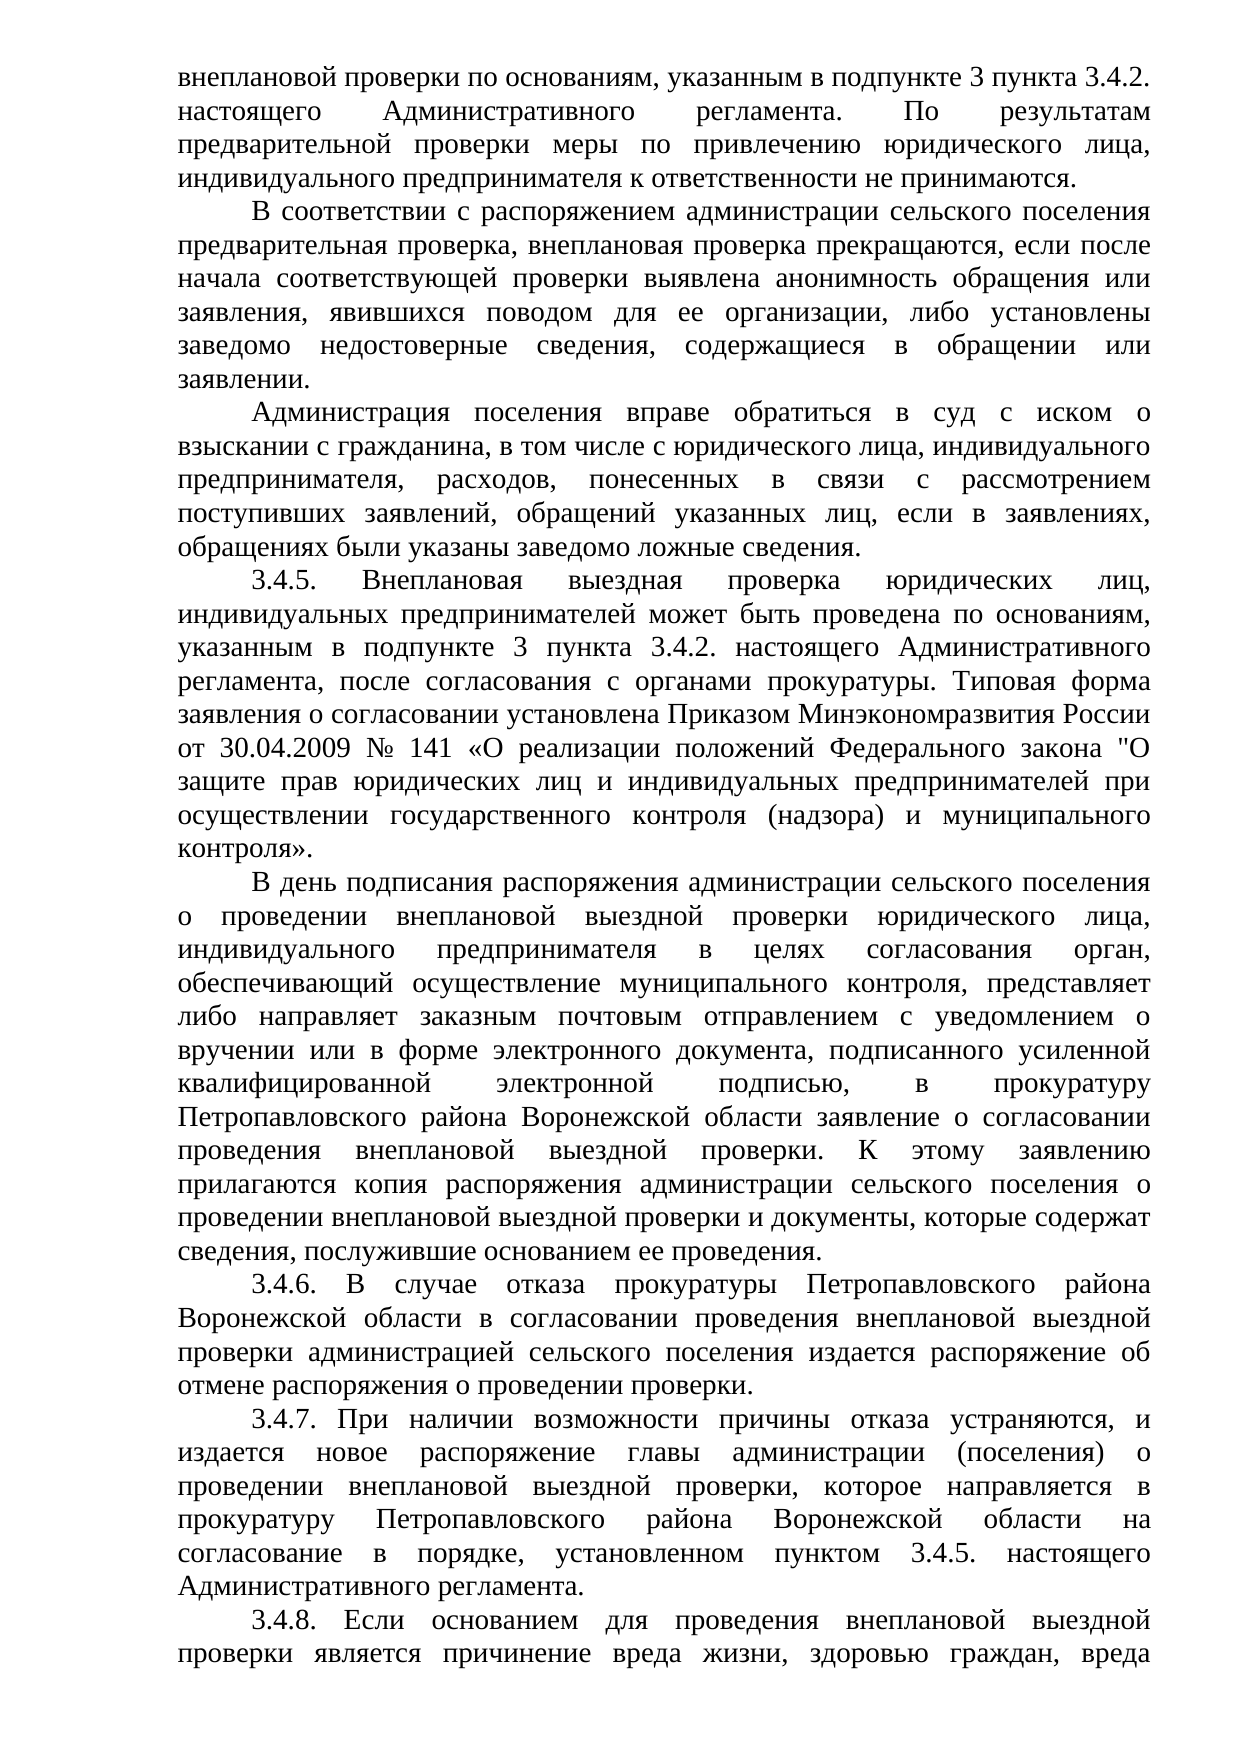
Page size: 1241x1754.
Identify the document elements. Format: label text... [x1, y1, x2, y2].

text В день подписания распоряжения администрации сельского поселения о проведении внеплановой выездной проверки юридического лица, индивидуального предпринимателя в целях согласования орган, обеспечивающий осуществление муниципального контроля, представляет либо направляет заказным почтовым отправлением с уведомлением о вручении или в форме электронного документа, подписанного усиленной квалифицированной электронной подписью, в прокуратуру Петропавловского района Воронежской области заявление о согласовании проведения внеплановой выездной проверки. К этому заявлению прилагаются копия распоряжения администрации сельского поселения о проведении внеплановой выездной проверки и документы, которые содержат сведения, послужившие основанием ее проведения. [177, 864, 1152, 1267]
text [177, 59, 1152, 193]
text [177, 1602, 1152, 1669]
text Администрация поселения вправе обратиться в суд с иском о взыскании с гражданина, в том числе с юридического лица, индивидуального предпринимателя, расходов, понесенных в связи с рассмотрением поступивших заявлений, обращений указанных лиц, если в заявлениях, обращениях были указаны заведомо ложные сведения. [177, 394, 1152, 562]
text 3.4.5. Внеплановая выездная проверка юридических лиц, индивидуальных предпринимателей может быть проведена по основаниям, указанным в подпункте 3 пункта 3.4.2. настоящего Административного регламента, после согласования с органами прокуратуры. Типовая форма заявления о согласовании установлена Приказом Минэкономразвития России от 30.04.2009 № 141 «О реализации положений Федерального закона "О защите прав юридических лиц и индивидуальных предпринимателей при осуществлении государственного контроля (надзора) и муниципального контроля». [177, 562, 1152, 864]
text В соответствии с распоряжением администрации сельского поселения предварительная проверка, внеплановая проверка прекращаются, если после начала соответствующей проверки выявлена анонимность обращения или заявления, явившихся поводом для ее организации, либо установлены заведомо недостоверные сведения, содержащиеся в обращении или заявлении. [177, 193, 1152, 394]
text 3.4.6. В случае отказа прокуратуры Петропавловского района Воронежской области в согласовании проведения внеплановой выездной проверки администрацией сельского поселения издается распоряжение об отмене распоряжения о проведении проверки. [177, 1267, 1152, 1401]
text 3.4.7. При наличии возможности причины отказа устраняются, и издается новое распоряжение главы администрации (поселения) о проведении внеплановой выездной проверки, которое направляется в прокуратуру Петропавловского района Воронежской области на согласование в порядке, установленном пунктом 3.4.5. настоящего Административного регламента. [177, 1401, 1152, 1602]
